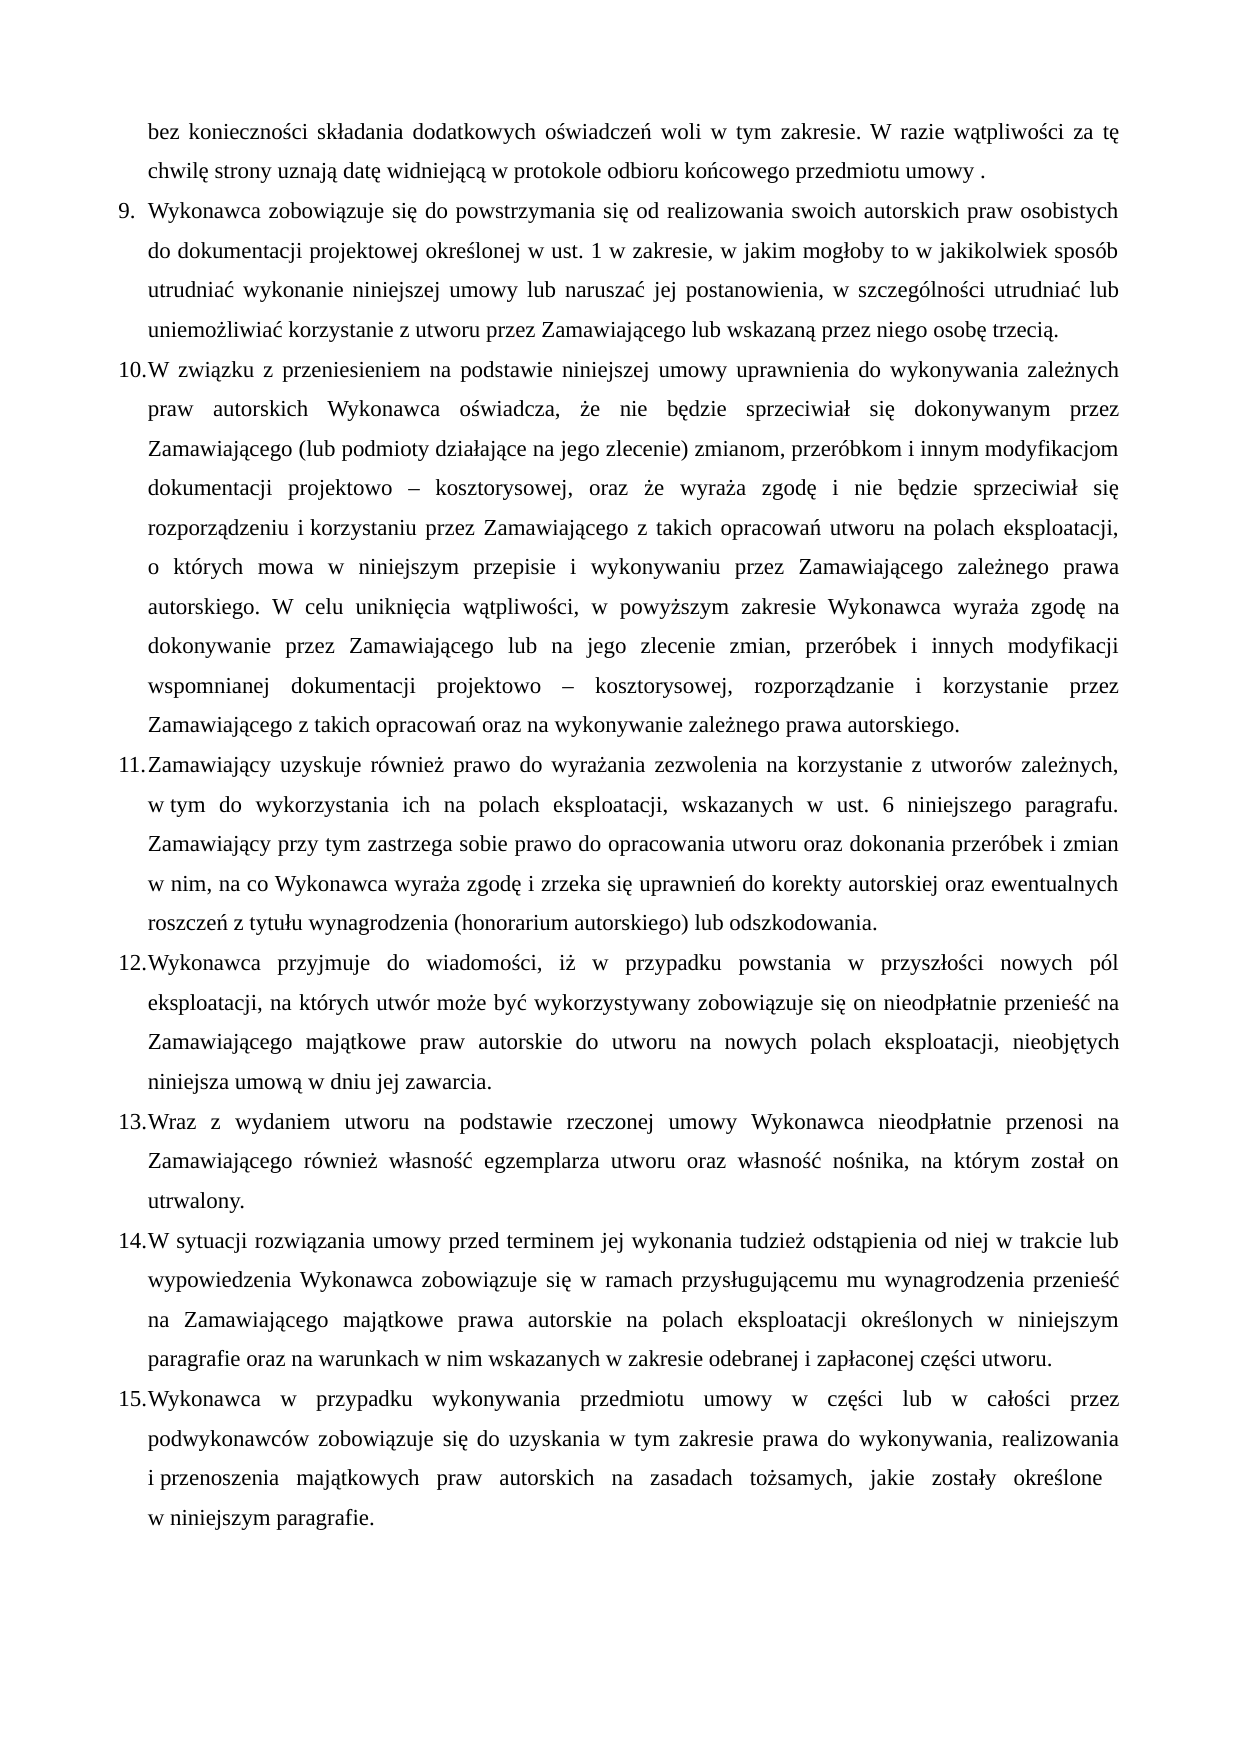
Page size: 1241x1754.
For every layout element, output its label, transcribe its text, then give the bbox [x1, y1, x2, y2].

list Zamawiający uzyskuje również prawo do wyrażania zezwolenia na korzystanie z utworów zależnych, w tym do wykorzystania ich na polach eksploatacji, wskazanych w ust. 6 niniejszego paragrafu. Zamawiający przy tym zastrzega sobie prawo do opracowania utworu oraz dokonania przeróbek i zmian w nim, na co Wykonawca wyraża zgodę i zrzeka się uprawnień do korekty autorskiej oraz ewentualnych roszczeń z tytułu wynagrodzenia (honorarium autorskiego) lub odszkodowania. [118, 751, 1121, 936]
list Wraz z wydaniem utworu na podstawie rzeczonej umowy Wykonawca nieodpłatnie przenosi na Zamawiającego również własność egzemplarza utworu oraz własność nośnika, na którym został on utrwalony. [118, 1108, 1121, 1213]
list Wykonawca w przypadku wykonywania przedmiotu umowy w części lub w całości przez podwykonawców zobowiązuje się do uzyskania w tym zakresie prawa do wykonywania, realizowania i przenoszenia majątkowych praw autorskich na zasadach tożsamych, jakie zostały określone w niniejszym paragrafie. [118, 1385, 1121, 1530]
list Wykonawca przyjmuje do wiadomości, iż w przypadku powstania w przyszłości nowych pól eksploatacji, na których utwór może być wykorzystywany zobowiązuje się on nieodpłatnie przenieść na Zamawiającego majątkowe praw autorskie do utworu na nowych polach eksploatacji, nieobjętych niniejsza umową w dniu jej zawarcia. [118, 949, 1121, 1094]
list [118, 118, 1121, 184]
list Wykonawca zobowiązuje się do powstrzymania się od realizowania swoich autorskich praw osobistych do dokumentacji projektowej określonej w ust. 1 w zakresie, w jakim mogłoby to w jakikolwiek sposób utrudniać wykonanie niniejszej umowy lub naruszać jej postanowienia, w szczególności utrudniać lub uniemożliwiać korzystanie z utworu przez Zamawiającego lub wskazaną przez niego osobę trzecią. [118, 198, 1121, 342]
list W sytuacji rozwiązania umowy przed terminem jej wykonania tudzież odstąpienia od niej w trakcie lub wypowiedzenia Wykonawca zobowiązuje się w ramach przysługującemu mu wynagrodzenia przenieść na Zamawiającego majątkowe prawa autorskie na polach eksploatacji określonych w niniejszym paragrafie oraz na warunkach w nim wskazanych w zakresie odebranej i zapłaconej części utworu. [118, 1227, 1121, 1371]
list W związku z przeniesieniem na podstawie niniejszej umowy uprawnienia do wykonywania zależnych praw autorskich Wykonawca oświadcza, że nie będzie sprzeciwiał się dokonywanym przez Zamawiającego (lub podmioty działające na jego zlecenie) zmianom, przeróbkom i innym modyfikacjom dokumentacji projektowo – kosztorysowej, oraz że wyraża zgodę i nie będzie sprzeciwiał się rozporządzeniu i korzystaniu przez Zamawiającego z takich opracowań utworu na polach eksploatacji, o których mowa w niniejszym przepisie i wykonywaniu przez Zamawiającego zależnego prawa autorskiego. W celu uniknięcia wątpliwości, w powyższym zakresie Wykonawca wyraża zgodę na dokonywanie przez Zamawiającego lub na jego zlecenie zmian, przeróbek i innych modyfikacji wspomnianej dokumentacji projektowo – kosztorysowej, rozporządzanie i korzystanie przez Zamawiającego z takich opracowań oraz na wykonywanie zależnego prawa autorskiego. [118, 356, 1121, 738]
